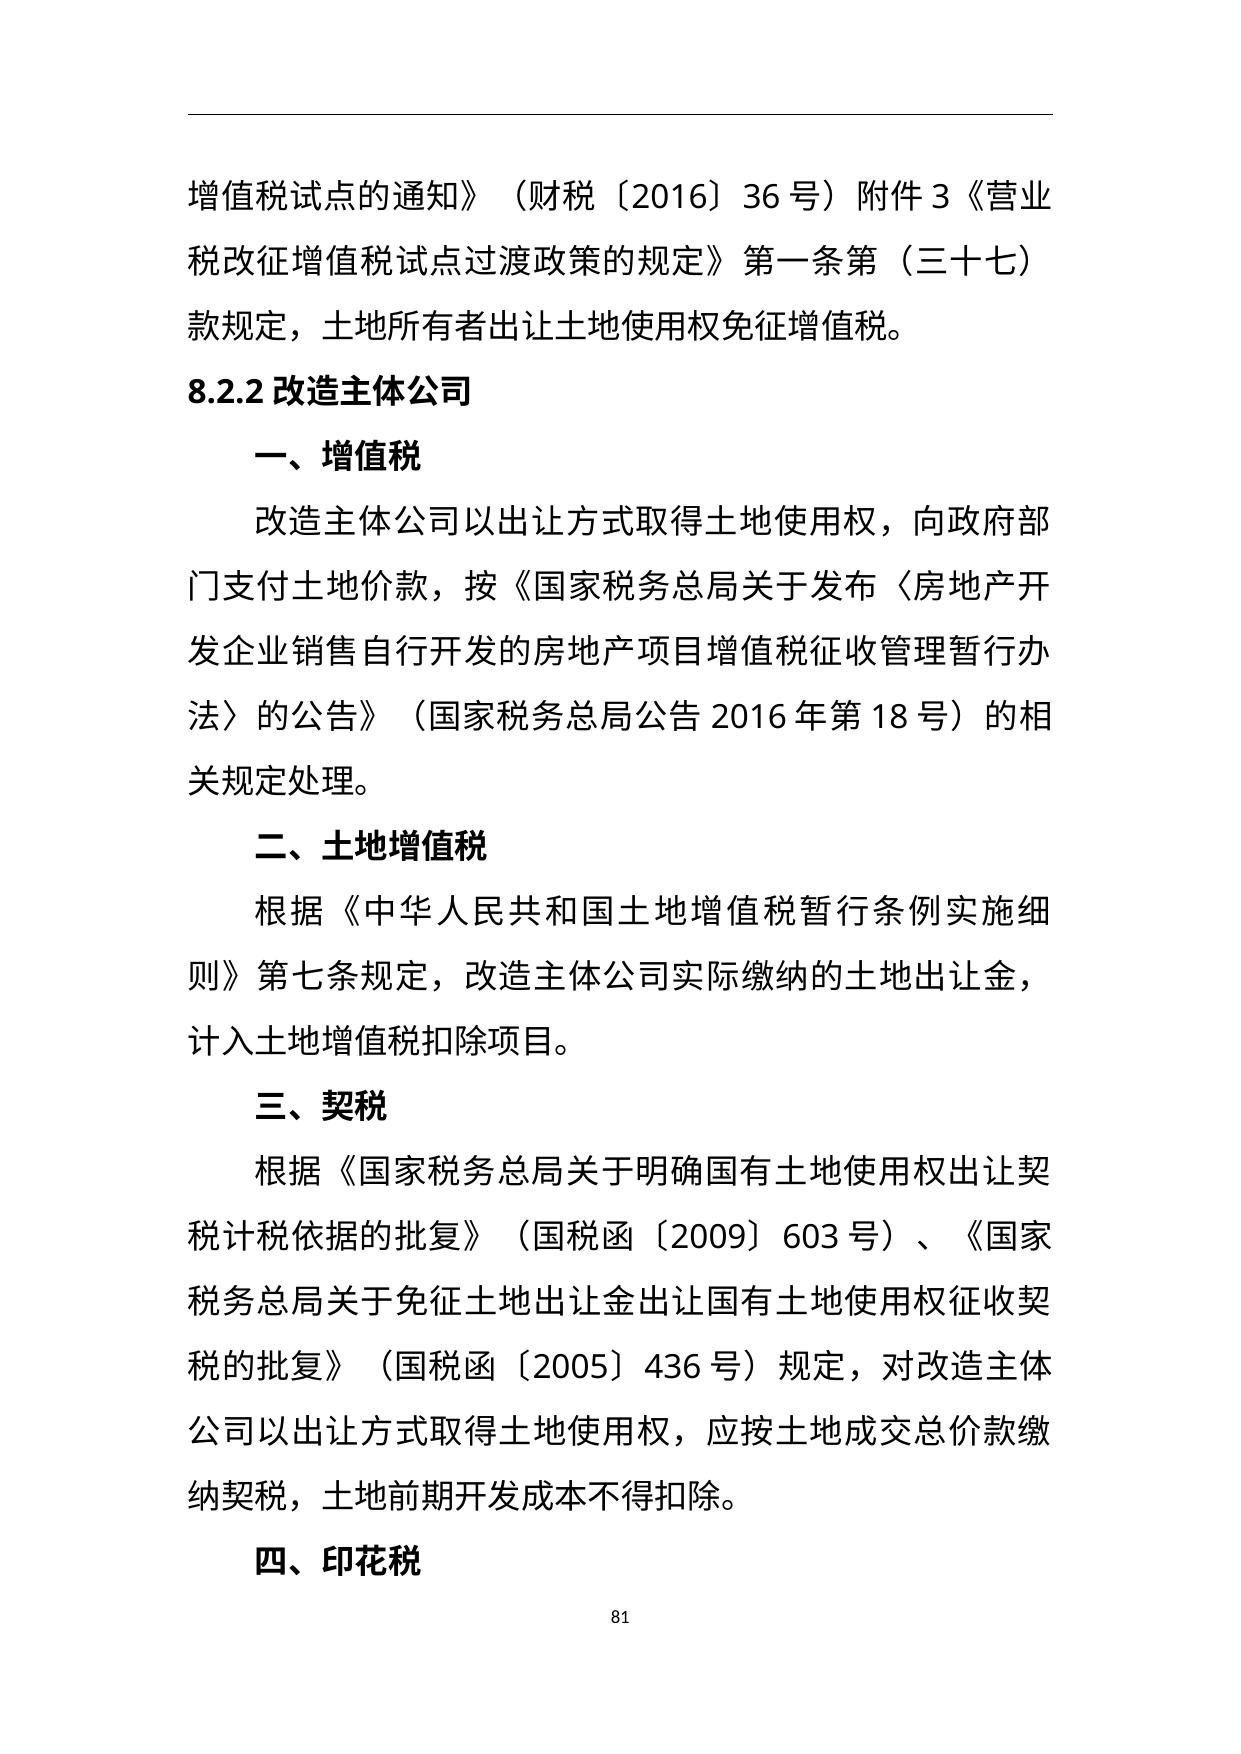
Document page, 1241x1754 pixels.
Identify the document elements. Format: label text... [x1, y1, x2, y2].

subtitle 8.2.2 改造主体公司 [187, 357, 1053, 422]
text 根据《中华人民共和国土地增值税暂行条例实施细则》第七条规定，改造主体公司实际缴纳的土地出让金，计入土地增值税扣除项目。 [187, 877, 1053, 1072]
text 改造主体公司以出让方式取得土地使用权，向政府部门支付土地价款，按《国家税务总局关于发布〈房地产开发企业销售自行开发的房地产项目增值税征收管理暂行办法〉的公告》（国家税务总局公告2016年第18号）的相关规定处理。 [187, 487, 1053, 812]
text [187, 162, 1053, 357]
text 三、契税 [187, 1072, 1053, 1137]
text 四、印花税 [187, 1527, 1053, 1592]
text 根据《国家税务总局关于明确国有土地使用权出让契税计税依据的批复》（国税函〔2009〕603号）、《国家税务总局关于免征土地出让金出让国有土地使用权征收契税的批复》（国税函〔2005〕436号）规定，对改造主体公司以出让方式取得土地使用权，应按土地成交总价款缴纳契税，土地前期开发成本不得扣除。 [187, 1137, 1053, 1527]
text 一、增值税 [187, 422, 1053, 487]
text 二、土地增值税 [187, 812, 1053, 877]
